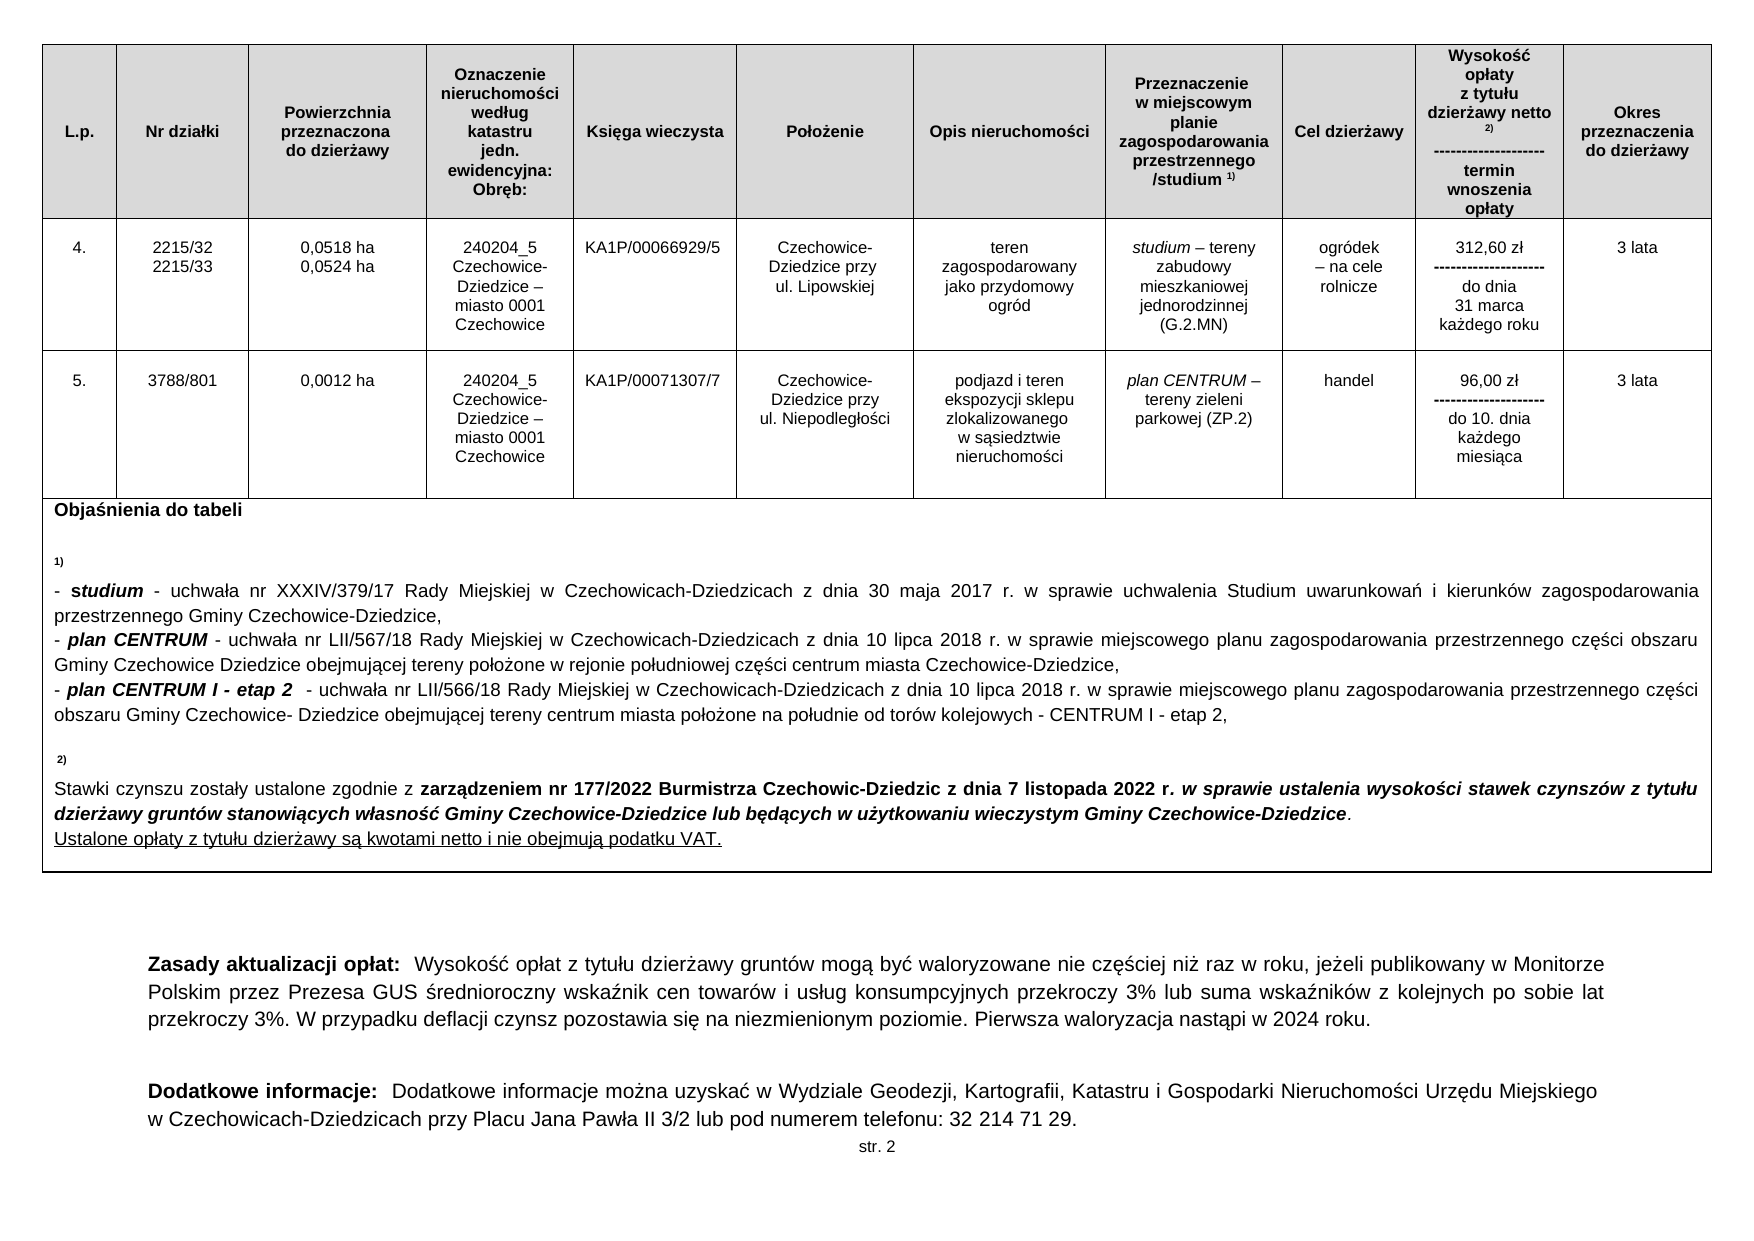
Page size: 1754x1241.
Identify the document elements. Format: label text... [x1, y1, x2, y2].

table_cell ogródek – na cele rolnicze [1283, 219, 1415, 350]
table_header Nr działki [117, 45, 248, 218]
table_header Oznaczenie nieruchomości według katastru jedn. ewidencyjna: Obręb: [427, 45, 573, 218]
table_header Wysokość opłaty z tytułu dzierżawy netto 2) -------------------- termin wnoszenia opłaty [1416, 45, 1563, 218]
table_cell podjazd i teren ekspozycji sklepu zlokalizowanego w sąsiedztwie nieruchomości [914, 351, 1105, 498]
table_cell 2215/32 2215/33 [117, 219, 248, 350]
table_cell 96,00 zł -------------------- do 10. dnia każdego miesiąca [1416, 351, 1563, 498]
table_cell 4. [43, 219, 116, 350]
table_cell 312,60 zł -------------------- do dnia 31 marca każdego roku [1416, 219, 1563, 350]
table_header Okres przeznaczenia do dzierżawy [1564, 45, 1711, 218]
table_cell 3 lata [1564, 351, 1711, 498]
table_header Księga wieczysta [574, 45, 736, 218]
table_cell studium – tereny zabudowy mieszkaniowej jednorodzinnej (G.2.MN) [1106, 219, 1282, 350]
table_cell 240204_5 Czechowice-Dziedzice – miasto 0001 Czechowice [427, 219, 573, 350]
table_header Przeznaczenie w miejscowym planie zagospodarowania przestrzennego /studium 1) [1106, 45, 1282, 218]
table_cell Czechowice-Dziedzice przy ul. Niepodległości [737, 351, 913, 498]
table_cell handel [1283, 351, 1415, 498]
table_cell teren zagospodarowany jako przydomowy ogród [914, 219, 1105, 350]
text Dodatkowe informacje: Dodatkowe informacje można uzyskać w Wydziale Geodezji, Kartografii, Katastru i Gospodarki Nieruchomości Urzędu Miejskiego w Czechowicach-Dziedzicach przy Placu Jana Pawła II 3/2 lub pod numerem telefonu: 32 214 71 29. [148, 1079, 1606, 1130]
table_cell KA1P/00071307/7 [574, 351, 736, 498]
table_cell 240204_5 Czechowice-Dziedzice – miasto 0001 Czechowice [427, 351, 573, 498]
table_header Cel dzierżawy [1283, 45, 1415, 218]
table_cell 5. [43, 351, 116, 498]
table_header Położenie [737, 45, 913, 218]
table_cell plan CENTRUM – tereny zieleni parkowej (ZP.2) [1106, 351, 1282, 498]
table_cell 0,0012 ha [249, 351, 426, 498]
table_cell Objaśnienia do tabeli 1) - studium - uchwała nr XXXIV/379/17 Rady Miejskiej w Czechowicach-Dziedzicach z dnia 30 maja 2017 r. w sprawie uchwalenia Studium uwarunkowań i kierunków zagospodarowania przestrzennego Gminy Czechowice-Dziedzice, - plan CENTRUM - uchwała nr LII/567/18 Rady Miejskiej w Czechowicach-Dziedzicach z dnia 10 lipca 2018 r. w sprawie miejscowego planu zagospodarowania przestrzennego części obszaru Gminy Czechowice Dziedzice obejmującej tereny położone w rejonie południowej części centrum miasta Czechowice-Dziedzice, - plan CENTRUM I - etap 2 - uchwała nr LII/566/18 Rady Miejskiej w Czechowicach-Dziedzicach z dnia 10 lipca 2018 r. w sprawie miejscowego planu zagospodarowania przestrzennego części obszaru Gminy Czechowice- Dziedzice obejmującej tereny centrum miasta położone na południe od torów kolejowych - CENTRUM I - etap 2, 2) Stawki czynszu zostały ustalone zgodnie z zarządzeniem nr 177/2022 Burmistrza Czechowic-Dziedzic z dnia 7 listopada 2022 r. w sprawie ustalenia wysokości stawek czynszów z tytułu dzierżawy gruntów stanowiących własność Gminy Czechowice-Dziedzice lub będących w użytkowaniu wieczystym Gminy Czechowice-Dziedzice. Ustalone opłaty z tytułu dzierżawy są kwotami netto i nie obejmują podatku VAT. [43, 499, 1711, 871]
table_cell Czechowice-Dziedzice przy ul. Lipowskiej [737, 219, 913, 350]
text Zasady aktualizacji opłat: Wysokość opłat z tytułu dzierżawy gruntów mogą być waloryzowane nie częściej niż raz w roku, jeżeli publikowany w Monitorze Polskim przez Prezesa GUS średnioroczny wskaźnik cen towarów i usług konsumpcyjnych przekroczy 3% lub suma wskaźników z kolejnych po sobie lat przekroczy 3%. W przypadku deflacji czynsz pozostawia się na niezmienionym poziomie. Pierwsza waloryzacja nastąpi w 2024 roku. [148, 952, 1606, 1031]
table_cell 0,0518 ha 0,0524 ha [249, 219, 426, 350]
table_header Powierzchnia przeznaczona do dzierżawy [249, 45, 426, 218]
table_cell 3788/801 [117, 351, 248, 498]
table_cell 3 lata [1564, 219, 1711, 350]
table_cell KA1P/00066929/5 [574, 219, 736, 350]
table_header Opis nieruchomości [914, 45, 1105, 218]
table_header L.p. [43, 45, 116, 218]
